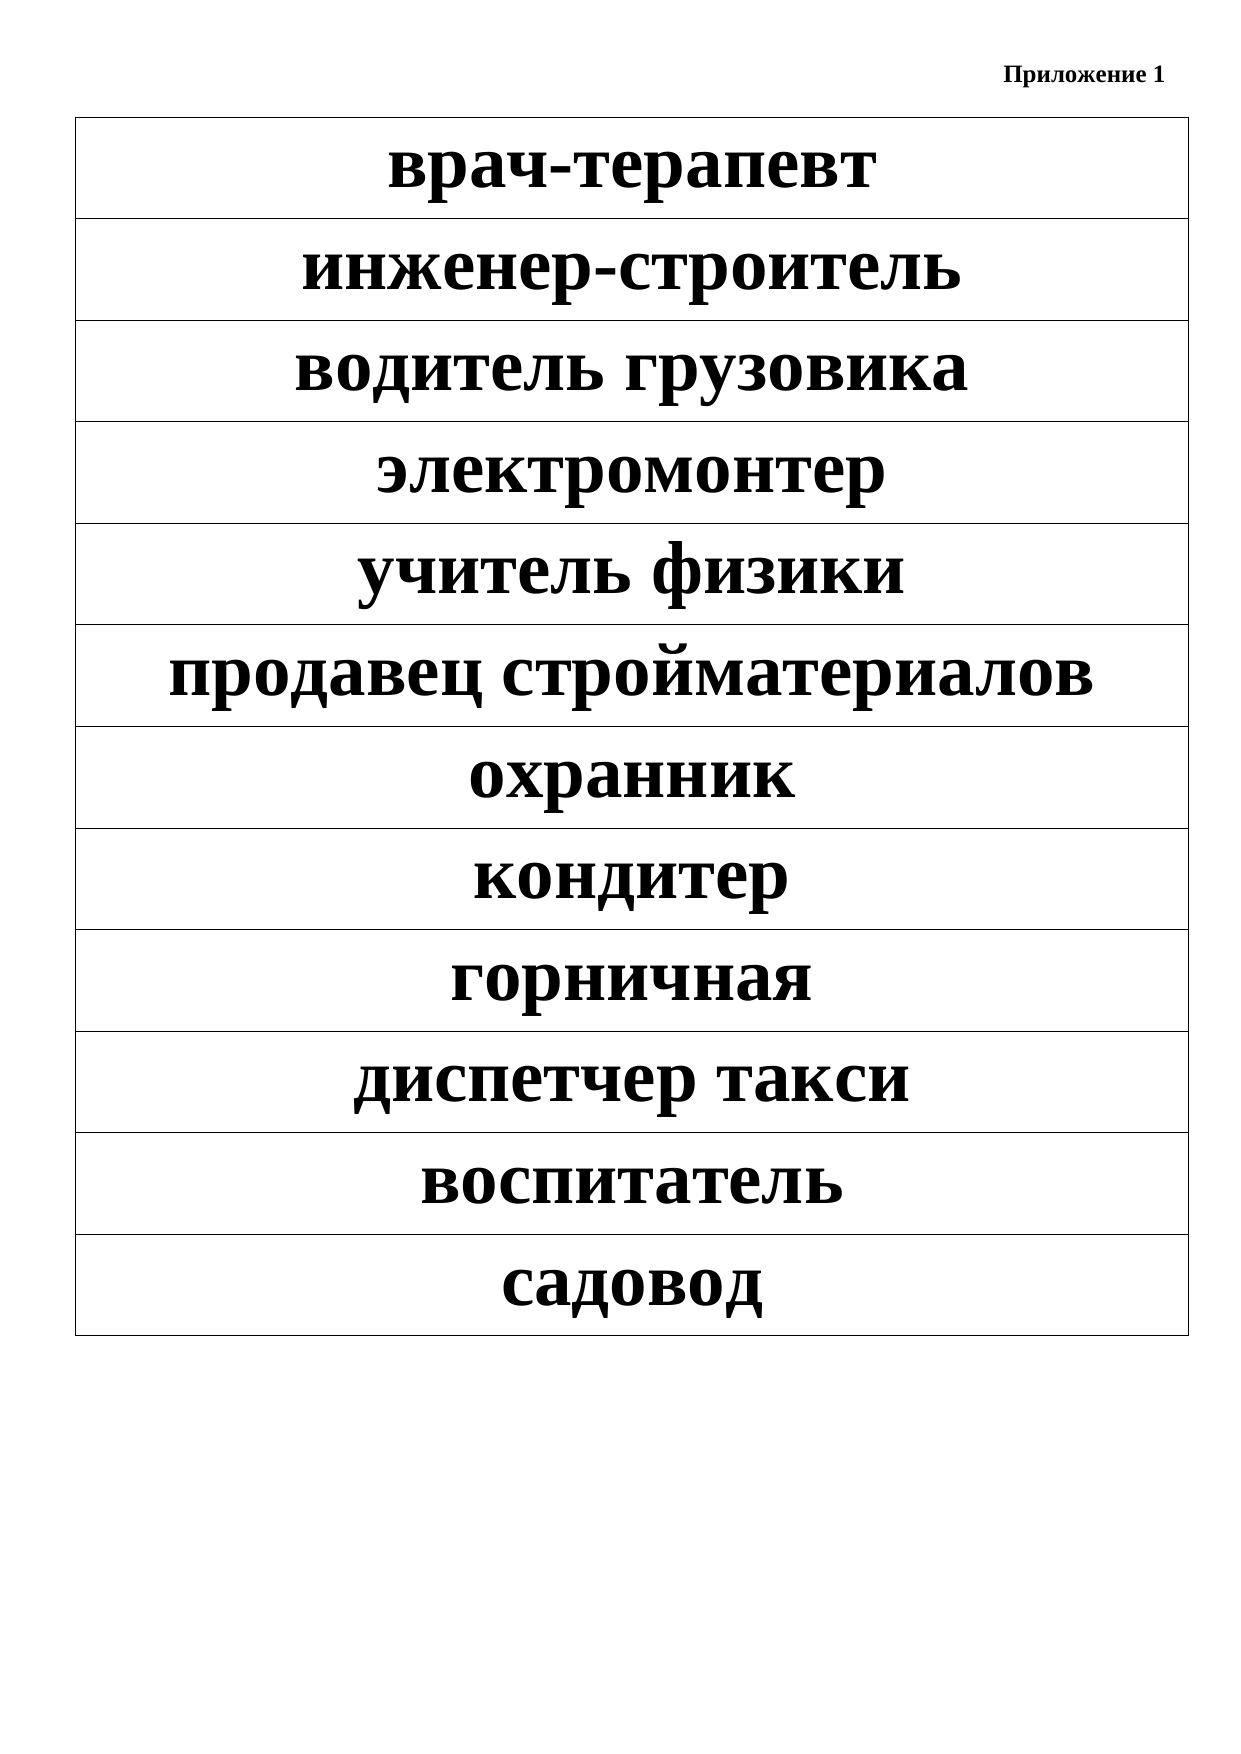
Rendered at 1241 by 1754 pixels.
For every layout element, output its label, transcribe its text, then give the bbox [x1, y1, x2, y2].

table_cell садовод [76, 1235, 1188, 1335]
table_cell электромонтер [76, 422, 1188, 523]
text Приложение 1 [75, 59, 1165, 88]
table_cell кондитер [76, 829, 1188, 929]
table_cell охранник [76, 727, 1188, 827]
table_cell учитель физики [76, 524, 1188, 624]
table_cell продавец стройматериалов [76, 625, 1188, 726]
table_cell горничная [76, 930, 1188, 1031]
table_cell воспитатель [76, 1133, 1188, 1234]
table_cell диспетчер такси [76, 1032, 1188, 1132]
table_cell инженер-строитель [76, 219, 1188, 320]
table_header врач-терапевт [76, 118, 1188, 218]
table_cell водитель грузовика [76, 321, 1188, 421]
